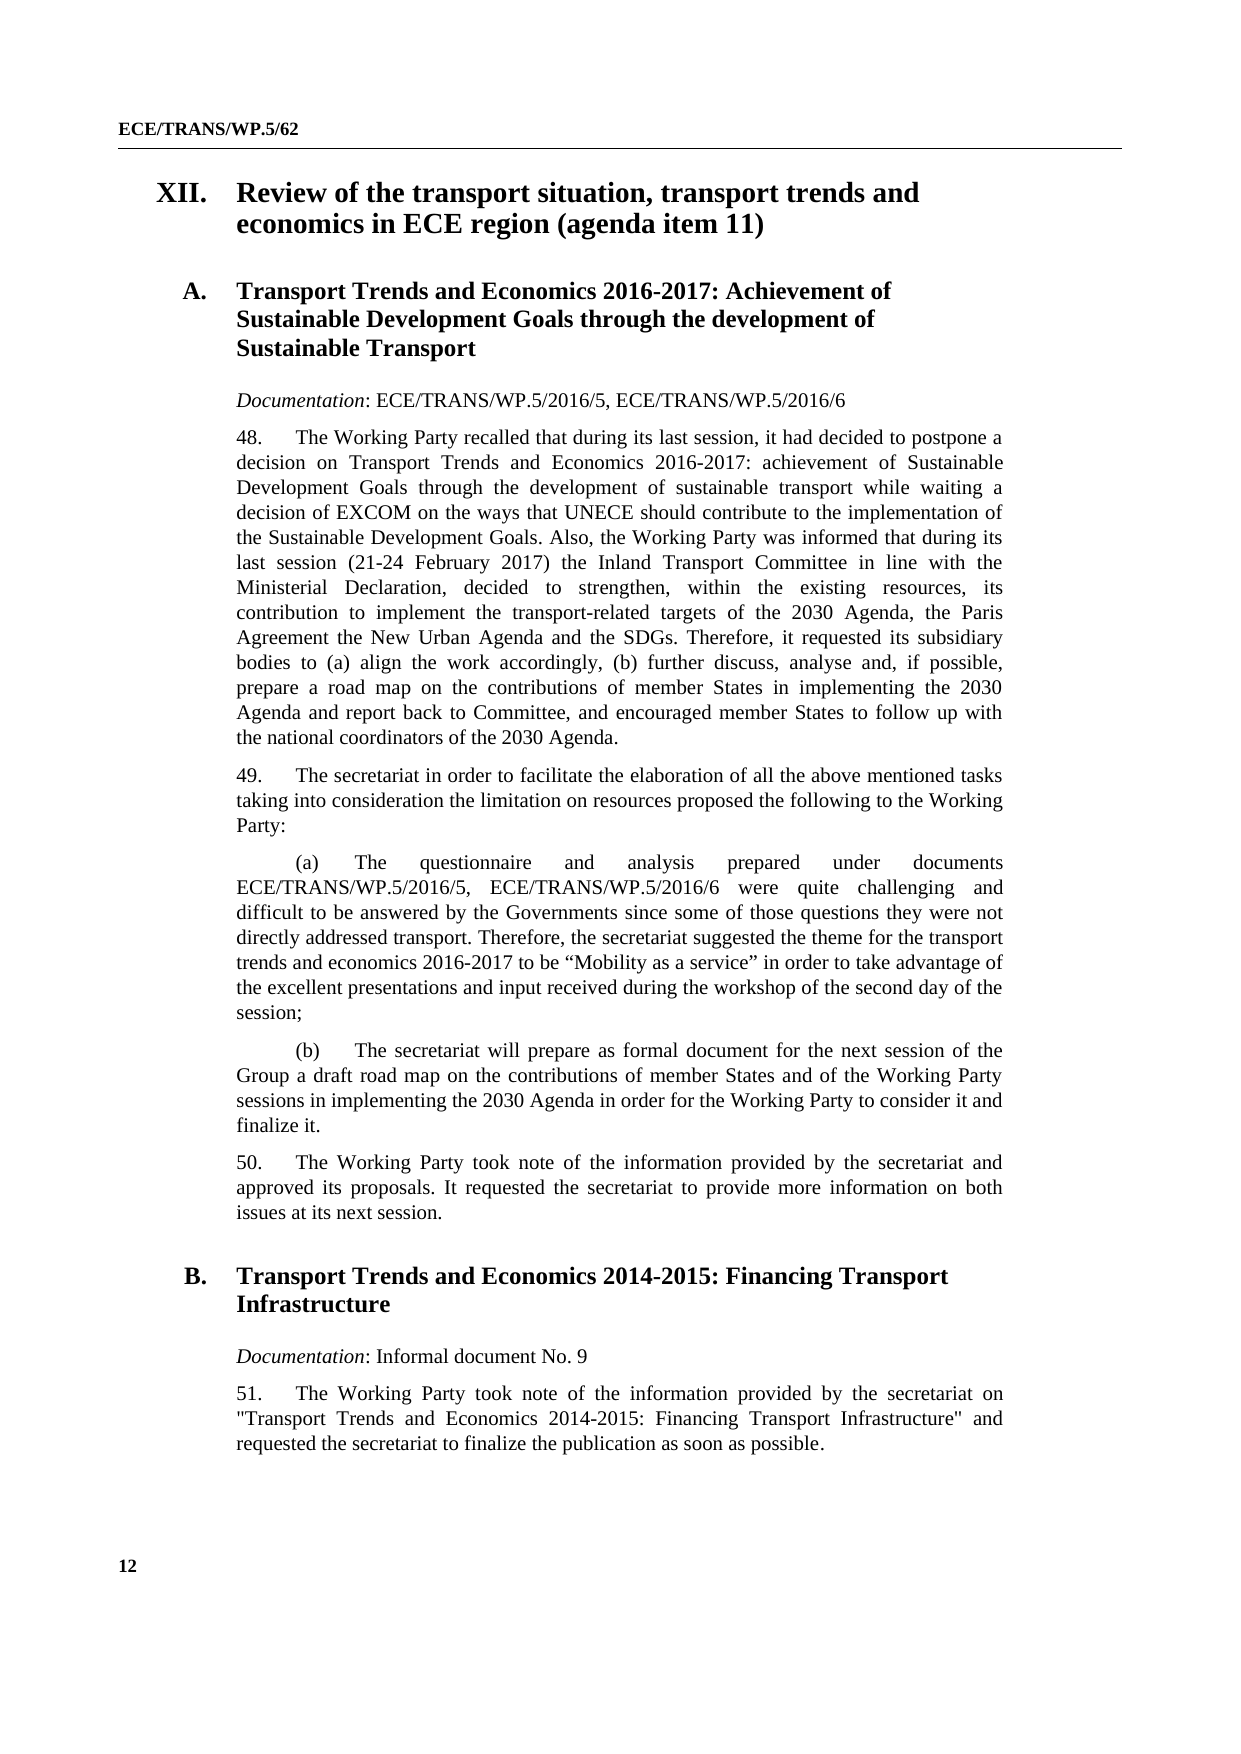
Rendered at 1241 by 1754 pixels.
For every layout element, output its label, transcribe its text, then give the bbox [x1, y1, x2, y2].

text A. Transport Trends and Economics 2016-2017: Achievement of Sustainable Development Goals through the development of Sustainable Transport [118, 277, 1004, 362]
text (a) The questionnaire and analysis prepared under documents ECE/TRANS/WP.5/2016/5, ECE/TRANS/WP.5/2016/6 were quite challenging and difficult to be answered by the Governments since some of those questions they were not directly addressed transport. Therefore, the secretariat suggested the theme for the transport trends and economics 2016-2017 to be “Mobility as a service” in order to take advantage of the excellent presentations and input received during the workshop of the second day of the session; [236, 849, 1004, 1024]
text (b) The secretariat will prepare as formal document for the next session of the Group a draft road map on the contributions of member States and of the Working Party sessions in implementing the 2030 Agenda in order for the Working Party to consider it and finalize it. [236, 1037, 1004, 1137]
text 49. The secretariat in order to facilitate the elaboration of all the above mentioned tasks taking into consideration the limitation on resources proposed the following to the Working Party: [236, 762, 1004, 837]
text Documentation: Informal document No. 9 [236, 1343, 1004, 1368]
text 51. The Working Party took note of the information provided by the secretariat on "Transport Trends and Economics 2014-2015: Financing Transport Infrastructure" and requested the secretariat to finalize the publication as soon as possible. [236, 1380, 1004, 1455]
text B. Transport Trends and Economics 2014-2015: Financing Transport Infrastructure [118, 1262, 1004, 1318]
text Documentation: ECE/TRANS/WP.5/2016/5, ECE/TRANS/WP.5/2016/6 [236, 387, 1004, 412]
text 48. The Working Party recalled that during its last session, it had decided to postpone a decision on Transport Trends and Economics 2016-2017: achievement of Sustainable Development Goals through the development of sustainable transport while waiting a decision of EXCOM on the ways that UNECE should contribute to the implementation of the Sustainable Development Goals. Also, the Working Party was informed that during its last session (21-24 February 2017) the Inland Transport Committee in line with the Ministerial Declaration, decided to strengthen, within the existing resources, its contribution to implement the transport-related targets of the 2030 Agenda, the Paris Agreement the New Urban Agenda and the SDGs. Therefore, it requested its subsidiary bodies to (a) align the work accordingly, (b) further discuss, analyse and, if possible, prepare a road map on the contributions of member States in implementing the 2030 Agenda and report back to Committee, and encouraged member States to follow up with the national coordinators of the 2030 Agenda. [236, 424, 1004, 749]
text XII. Review of the transport situation, transport trends and economics in ECE region (agenda item 11) [118, 177, 1004, 240]
text 50. The Working Party took note of the information provided by the secretariat and approved its proposals. It requested the secretariat to provide more information on both issues at its next session. [236, 1149, 1004, 1224]
